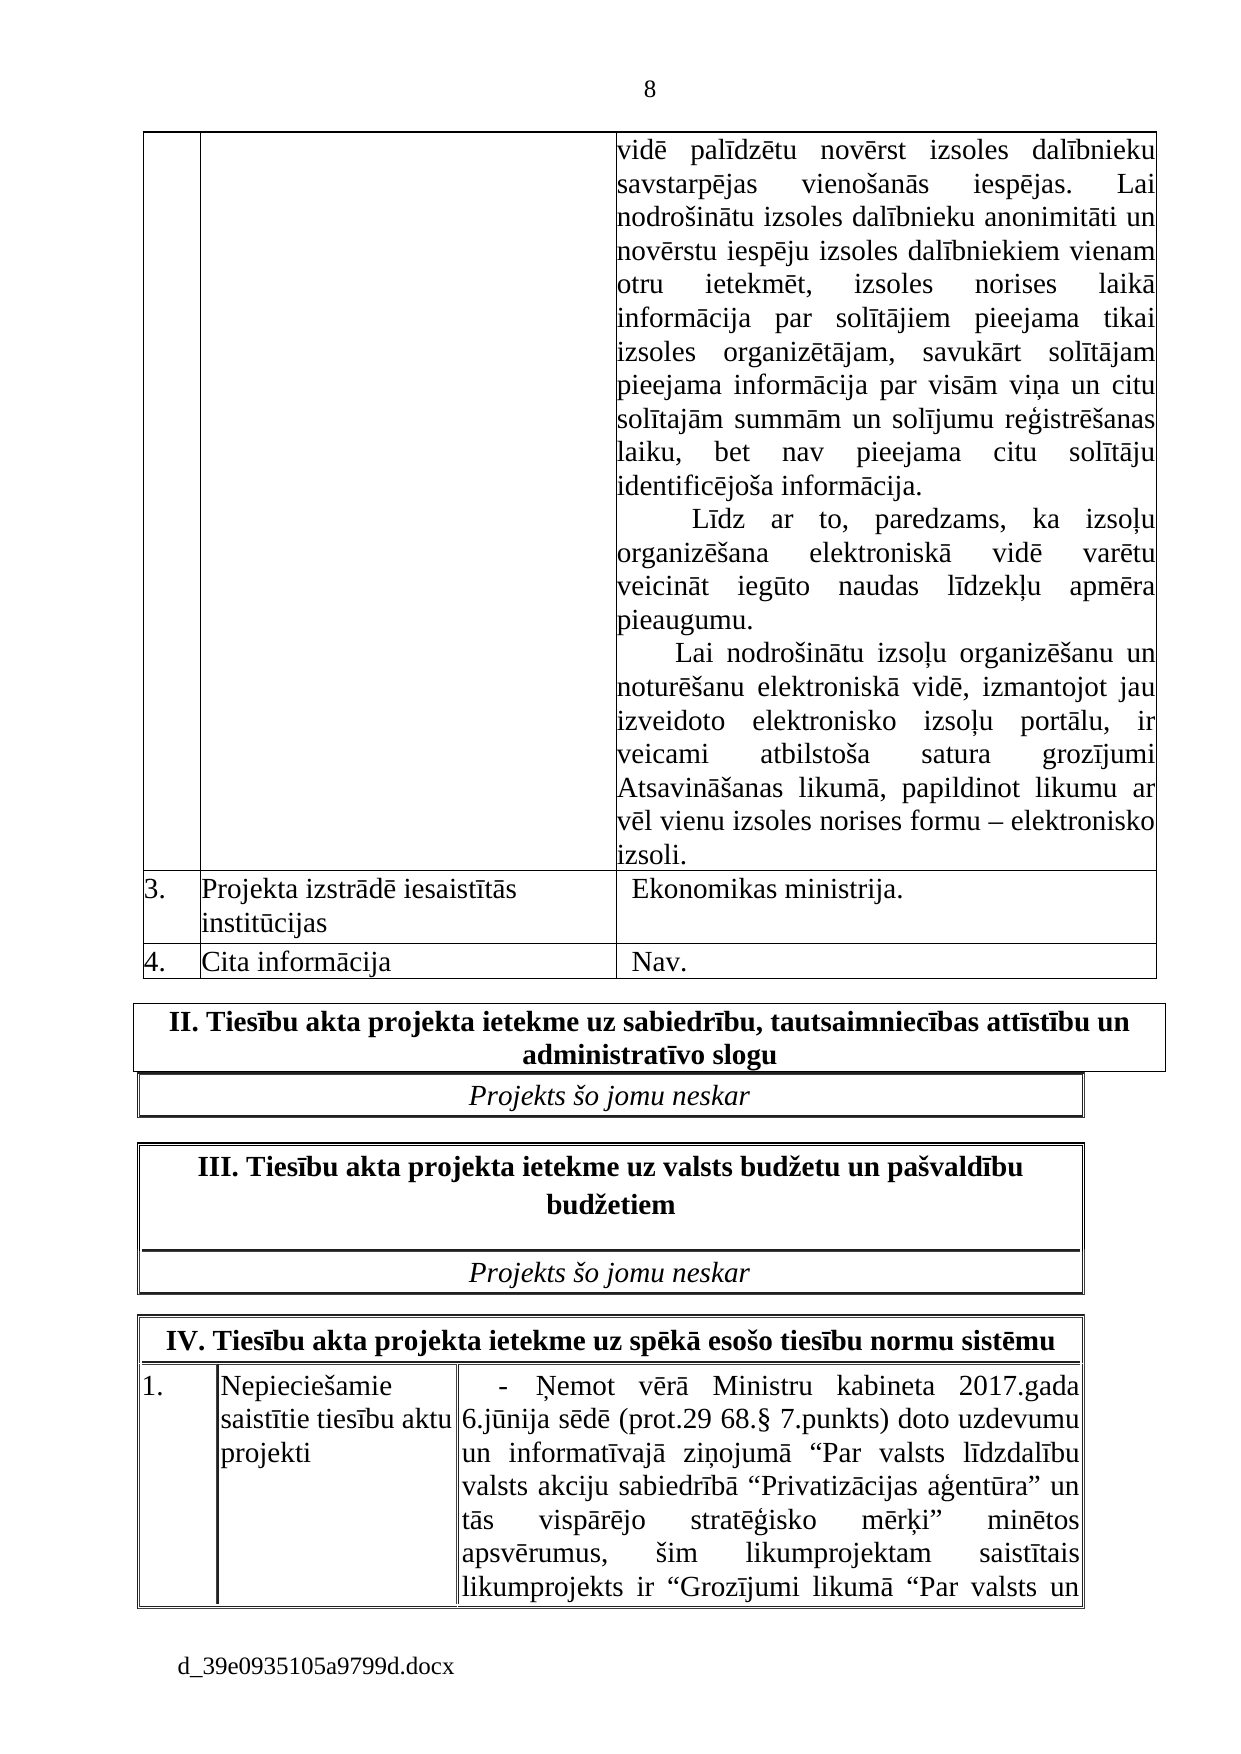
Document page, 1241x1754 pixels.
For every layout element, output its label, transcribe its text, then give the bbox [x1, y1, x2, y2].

table_header II. Tiesību akta projekta ietekme uz sabiedrību, tautsaimniecības attīstību un administratīvo slogu [134, 1004, 1165, 1071]
table_cell 2. [144, 133, 200, 870]
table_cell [217, 1365, 457, 1606]
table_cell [458, 1361, 1082, 1606]
table_header Projekts šo jomu neskar [140, 1075, 1082, 1115]
table_cell 3. [144, 871, 200, 943]
table_header III. Tiesību akta projekta ietekme uz valsts budžetu un pašvaldību budžetiem [140, 1146, 1082, 1249]
table_cell Projekts šo jomu neskar [140, 1249, 1082, 1292]
table_cell Projekta izstrādē iesaistītās institūcijas [201, 871, 616, 943]
table_cell Ekonomikas ministrija. [617, 871, 1156, 943]
table_cell Cita informācija [201, 944, 616, 978]
table_cell Nav. [617, 944, 1156, 978]
table_cell 4. [144, 944, 200, 978]
table_cell 1. [140, 1361, 217, 1606]
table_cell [617, 133, 1156, 870]
table_header IV. Tiesību akta projekta ietekme uz spēkā esošo tiesību normu sistēmu [140, 1318, 1082, 1361]
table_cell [201, 133, 616, 870]
